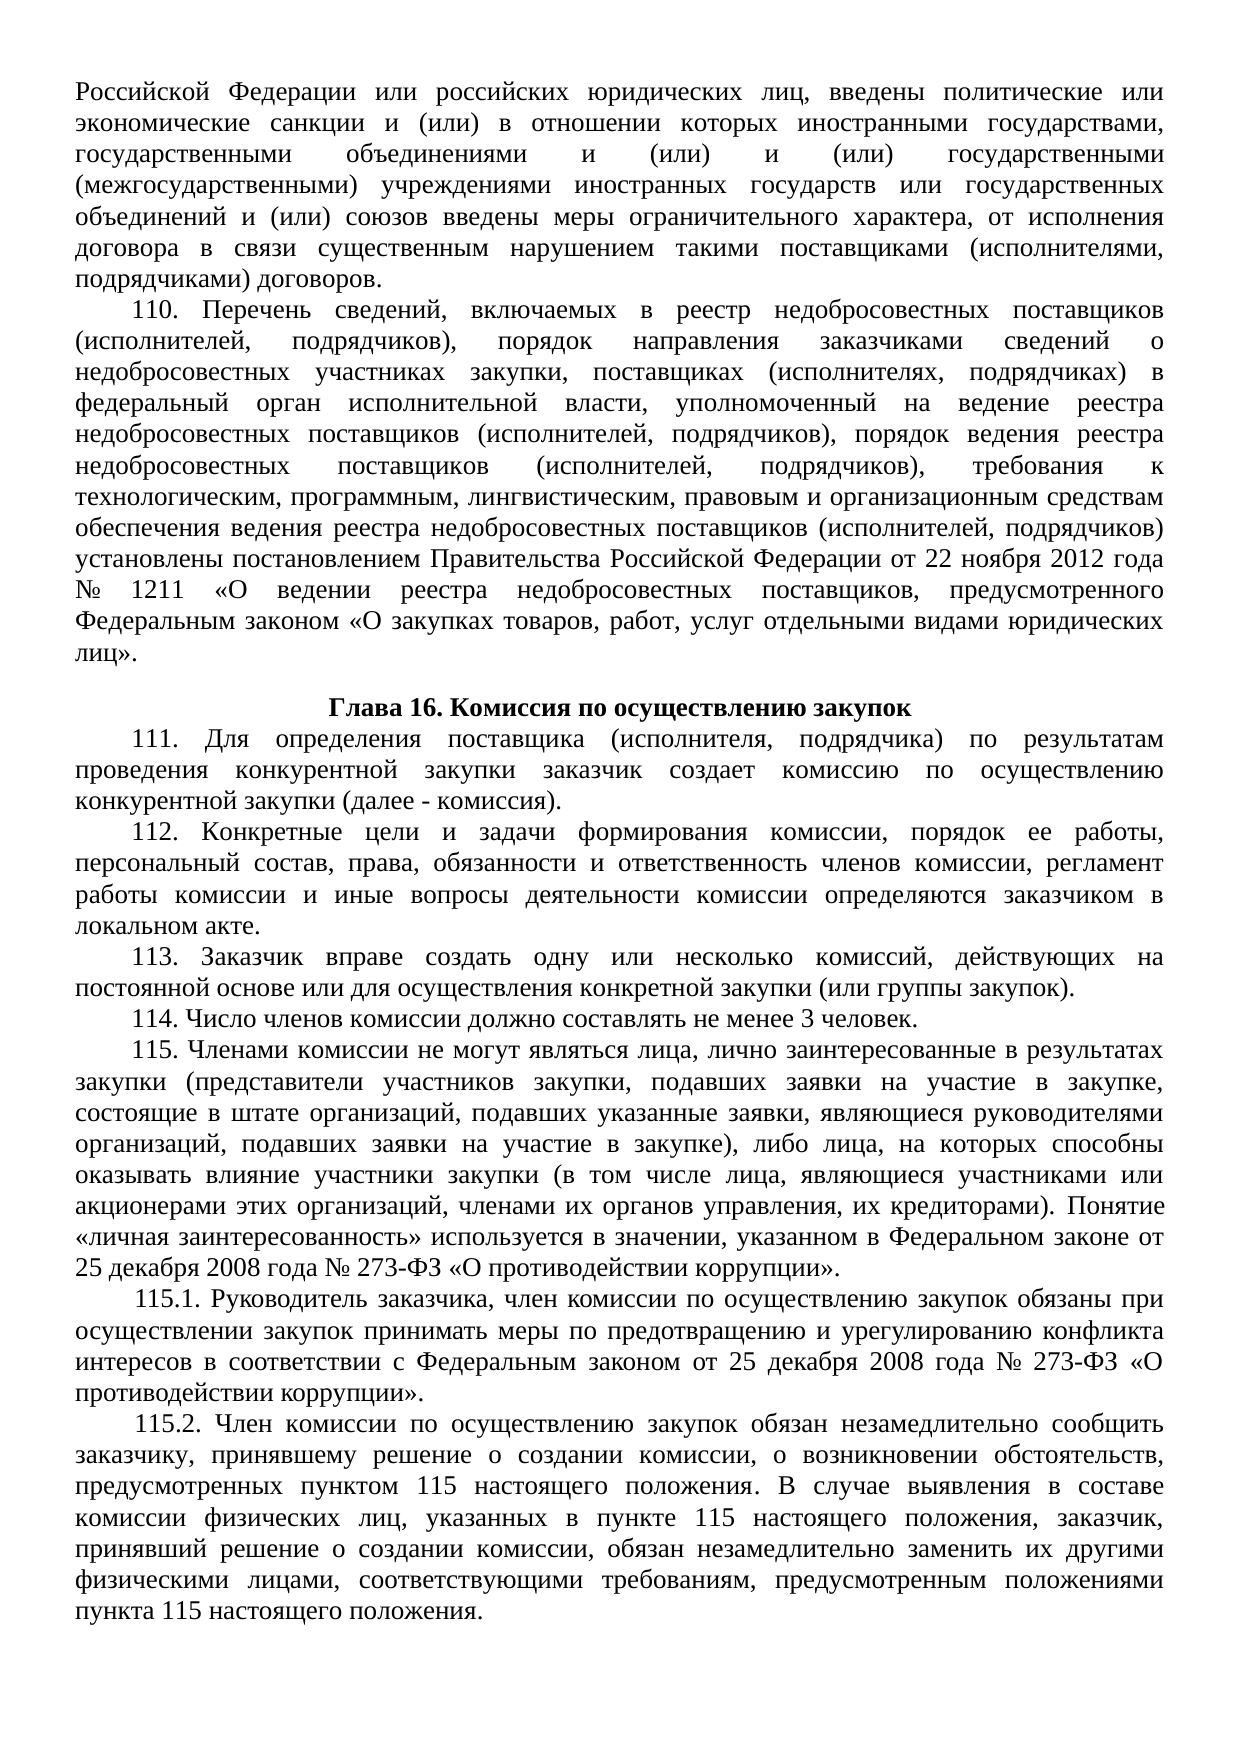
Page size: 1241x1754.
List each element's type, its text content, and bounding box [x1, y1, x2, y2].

text 113. Заказчик вправе создать одну или несколько комиссий, действующих на постоянной основе или для осуществления конкретной закупки (или группы закупок). [75, 940, 1165, 1002]
text 110. Перечень сведений, включаемых в реестр недобросовестных поставщиков (исполнителей, подрядчиков), порядок направления заказчиками сведений о недобросовестных участниках закупки, поставщиках (исполнителях, подрядчиках) в федеральный орган исполнительной власти, уполномоченный на ведение реестра недобросовестных поставщиков (исполнителей, подрядчиков), порядок ведения реестра недобросовестных поставщиков (исполнителей, подрядчиков), требования к технологическим, программным, лингвистическим, правовым и организационным средствам обеспечения ведения реестра недобросовестных поставщиков (исполнителей, подрядчиков) установлены постановлением Правительства Российской Федерации от 22 ноября 2012 года № 1211 «О ведении реестра недобросовестных поставщиков, предусмотренного Федеральным законом «О закупках товаров, работ, услуг отдельными видами юридических лиц». [75, 293, 1165, 667]
text 115.1. Руководитель заказчика, член комиссии по осуществлению закупок обязаны при осуществлении закупок принимать меры по предотвращению и урегулированию конфликта интересов в соответствии с Федеральным законом от 25 декабря 2008 года № 273-ФЗ «О противодействии коррупции». [75, 1283, 1165, 1407]
text 115.2. Член комиссии по осуществлению закупок обязан незамедлительно сообщить заказчику, принявшему решение о создании комиссии, о возникновении обстоятельств, предусмотренных пунктом 115 настоящего положения. В случае выявления в составе комиссии физических лиц, указанных в пункте 115 настоящего положения, заказчик, принявший решение о создании комиссии, обязан незамедлительно заменить их другими физическими лицами, соответствующими требованиям, предусмотренным положениями пункта 115 настоящего положения. [75, 1407, 1165, 1625]
text 111. Для определения поставщика (исполнителя, подрядчика) по результатам проведения конкурентной закупки заказчик создает комиссию по осуществлению конкурентной закупки (далее - комиссия). [75, 722, 1165, 815]
text 114. Число членов комиссии должно составлять не менее 3 человек. [75, 1002, 1165, 1033]
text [75, 75, 1165, 293]
title Глава 16. Комиссия по осуществлению закупок [75, 691, 1165, 722]
text 112. Конкретные цели и задачи формирования комиссии, порядок ее работы, персональный состав, права, обязанности и ответственность членов комиссии, регламент работы комиссии и иные вопросы деятельности комиссии определяются заказчиком в локальном акте. [75, 815, 1165, 940]
text 115. Членами комиссии не могут являться лица, лично заинтересованные в результатах закупки (представители участников закупки, подавших заявки на участие в закупке, состоящие в штате организаций, подавших указанные заявки, являющиеся руководителями организаций, подавших заявки на участие в закупке), либо лица, на которых способны оказывать влияние участники закупки (в том числе лица, являющиеся участниками или акционерами этих организаций, членами их органов управления, их кредиторами). Понятие «личная заинтересованность» используется в значении, указанном в Федеральном законе от 25 декабря 2008 года № 273-ФЗ «О противодействии коррупции». [75, 1033, 1165, 1283]
